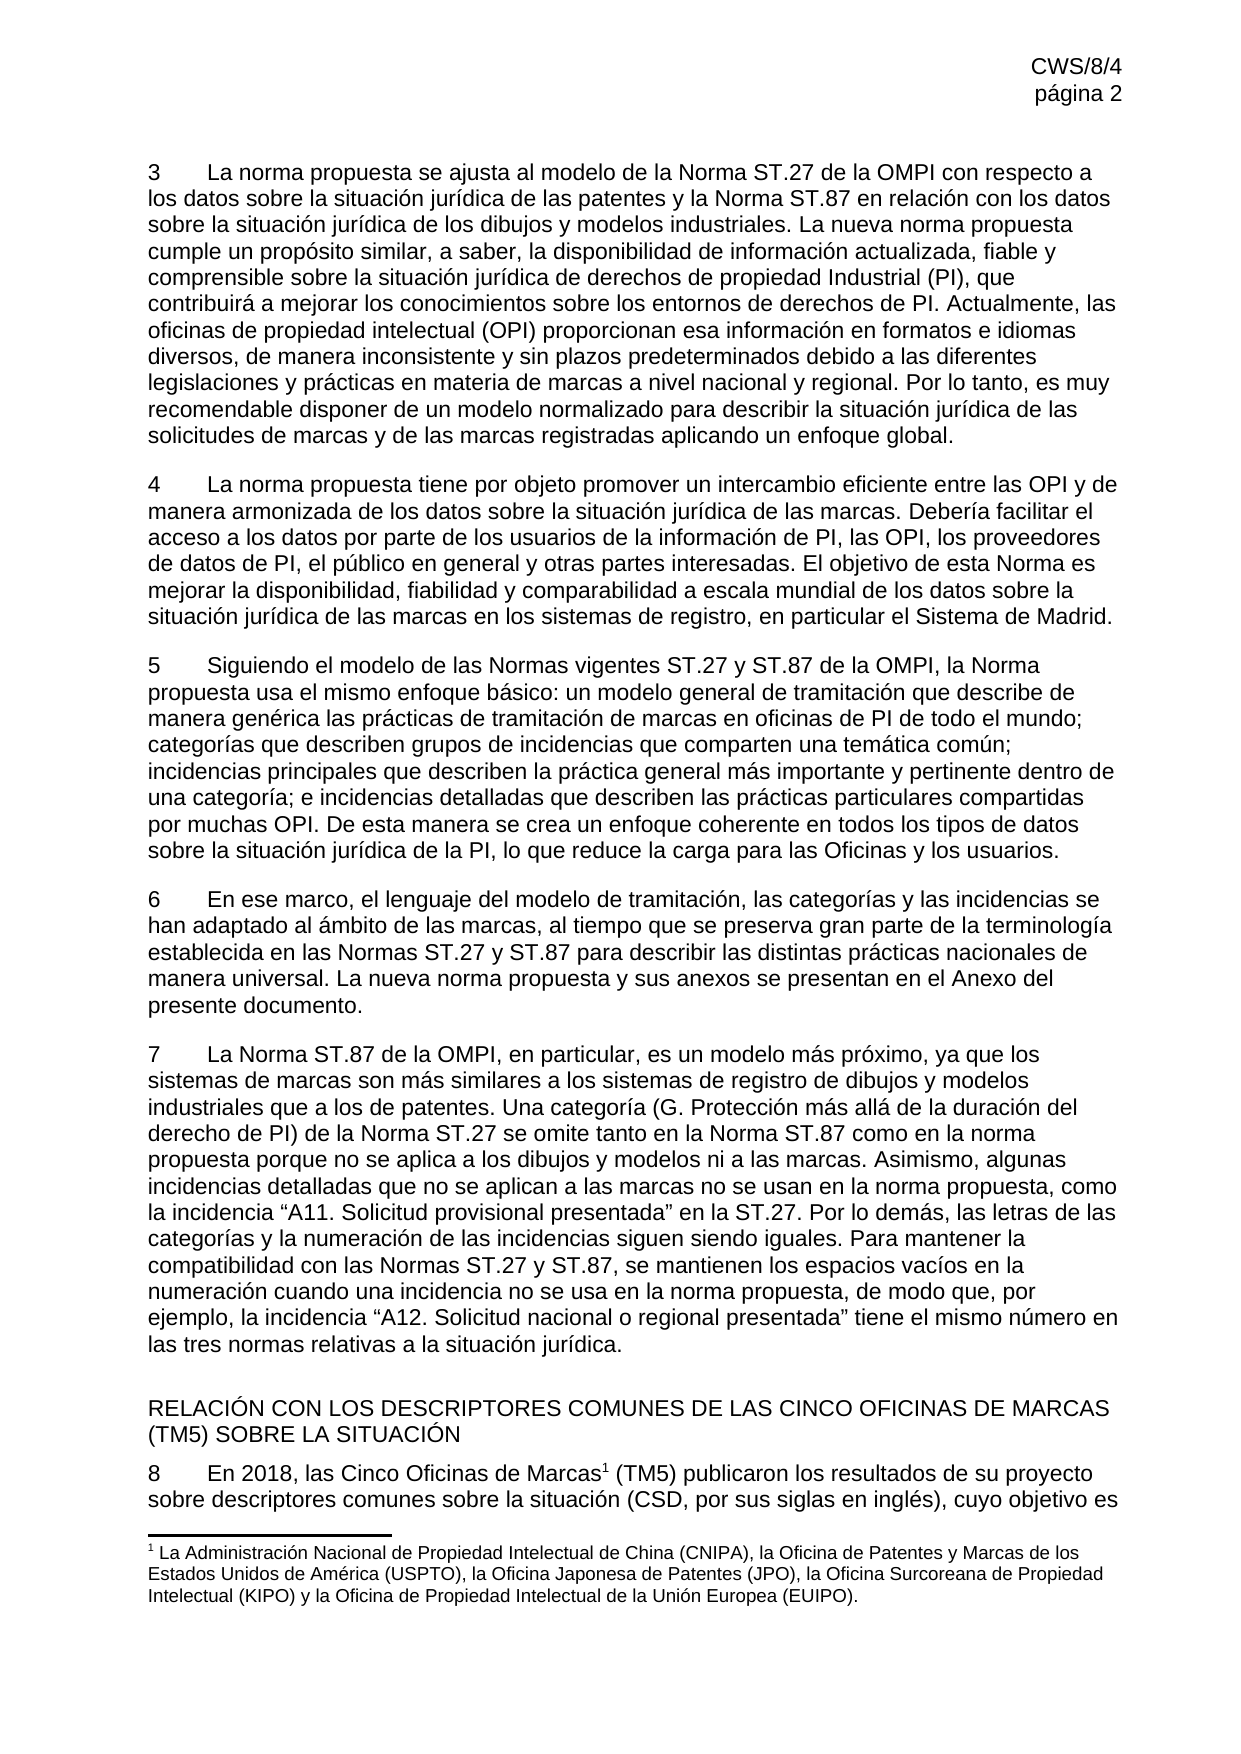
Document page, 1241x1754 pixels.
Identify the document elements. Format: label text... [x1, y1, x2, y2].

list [148, 1460, 1122, 1512]
list La norma propuesta tiene por objeto promover un intercambio eficiente entre las OPI y de manera armonizada de los datos sobre la situación jurídica de las marcas. Debería facilitar el acceso a los datos por parte de los usuarios de la información de PI, las OPI, los proveedores de datos de PI, el público en general y otras partes interesadas. El objetivo de esta Norma es mejorar la disponibilidad, fiabilidad y comparabilidad a escala mundial de los datos sobre la situación jurídica de las marcas en los sistemas de registro, en particular el Sistema de Madrid. [148, 471, 1122, 629]
subtitle RELACIÓN CON LOS DESCRIPTORES COMUNES DE LAS CINCO OFICINAS DE MARCAS (TM5) SOBRE LA SITUACIÓN [148, 1394, 1122, 1447]
list Siguiendo el modelo de las Normas vigentes ST.27 y ST.87 de la OMPI, la Norma propuesta usa el mismo enfoque básico: un modelo general de tramitación que describe de manera genérica las prácticas de tramitación de marcas en oficinas de PI de todo el mundo; categorías que describen grupos de incidencias que comparten una temática común; incidencias principales que describen la práctica general más importante y pertinente dentro de una categoría; e incidencias detalladas que describen las prácticas particulares compartidas por muchas OPI. De esta manera se crea un enfoque coherente en todos los tipos de datos sobre la situación jurídica de la PI, lo que reduce la carga para las Oficinas y los usuarios. [148, 652, 1122, 863]
list La Norma ST.87 de la OMPI, en particular, es un modelo más próximo, ya que los sistemas de marcas son más similares a los sistemas de registro de dibujos y modelos industriales que a los de patentes. Una categoría (G. Protección más allá de la duración del derecho de PI) de la Norma ST.27 se omite tanto en la Norma ST.87 como en la norma propuesta porque no se aplica a los dibujos y modelos ni a las marcas. Asimismo, algunas incidencias detalladas que no se aplican a las marcas no se usan en la norma propuesta, como la incidencia “A11. Solicitud provisional presentada” en la ST.27. Por lo demás, las letras de las categorías y la numeración de las incidencias siguen siendo iguales. Para mantener la compatibilidad con las Normas ST.27 y ST.87, se mantienen los espacios vacíos en la numeración cuando una incidencia no se usa en la norma propuesta, de modo que, por ejemplo, la incidencia “A12. Solicitud nacional o regional presentada” tiene el mismo número en las tres normas relativas a la situación jurídica. [148, 1041, 1122, 1357]
list En ese marco, el lenguaje del modelo de tramitación, las categorías y las incidencias se han adaptado al ámbito de las marcas, al tiempo que se preserva gran parte de la terminología establecida en las Normas ST.27 y ST.87 para describir las distintas prácticas nacionales de manera universal. La nueva norma propuesta y sus anexos se presentan en el Anexo del presente documento. [148, 886, 1122, 1018]
list La norma propuesta se ajusta al modelo de la Norma ST.27 de la OMPI con respecto a los datos sobre la situación jurídica de las patentes y la Norma ST.87 en relación con los datos sobre la situación jurídica de los dibujos y modelos industriales. La nueva norma propuesta cumple un propósito similar, a saber, la disponibilidad de información actualizada, fiable y comprensible sobre la situación jurídica de derechos de propiedad Industrial (PI), que contribuirá a mejorar los conocimientos sobre los entornos de derechos de PI. Actualmente, las oficinas de propiedad intelectual (OPI) proporcionan esa información en formatos e idiomas diversos, de manera inconsistente y sin plazos predeterminados debido a las diferentes legislaciones y prácticas en materia de marcas a nivel nacional y regional. Por lo tanto, es muy recomendable disponer de un modelo normalizado para describir la situación jurídica de las solicitudes de marcas y de las marcas registradas aplicando un enfoque global. [148, 158, 1122, 448]
